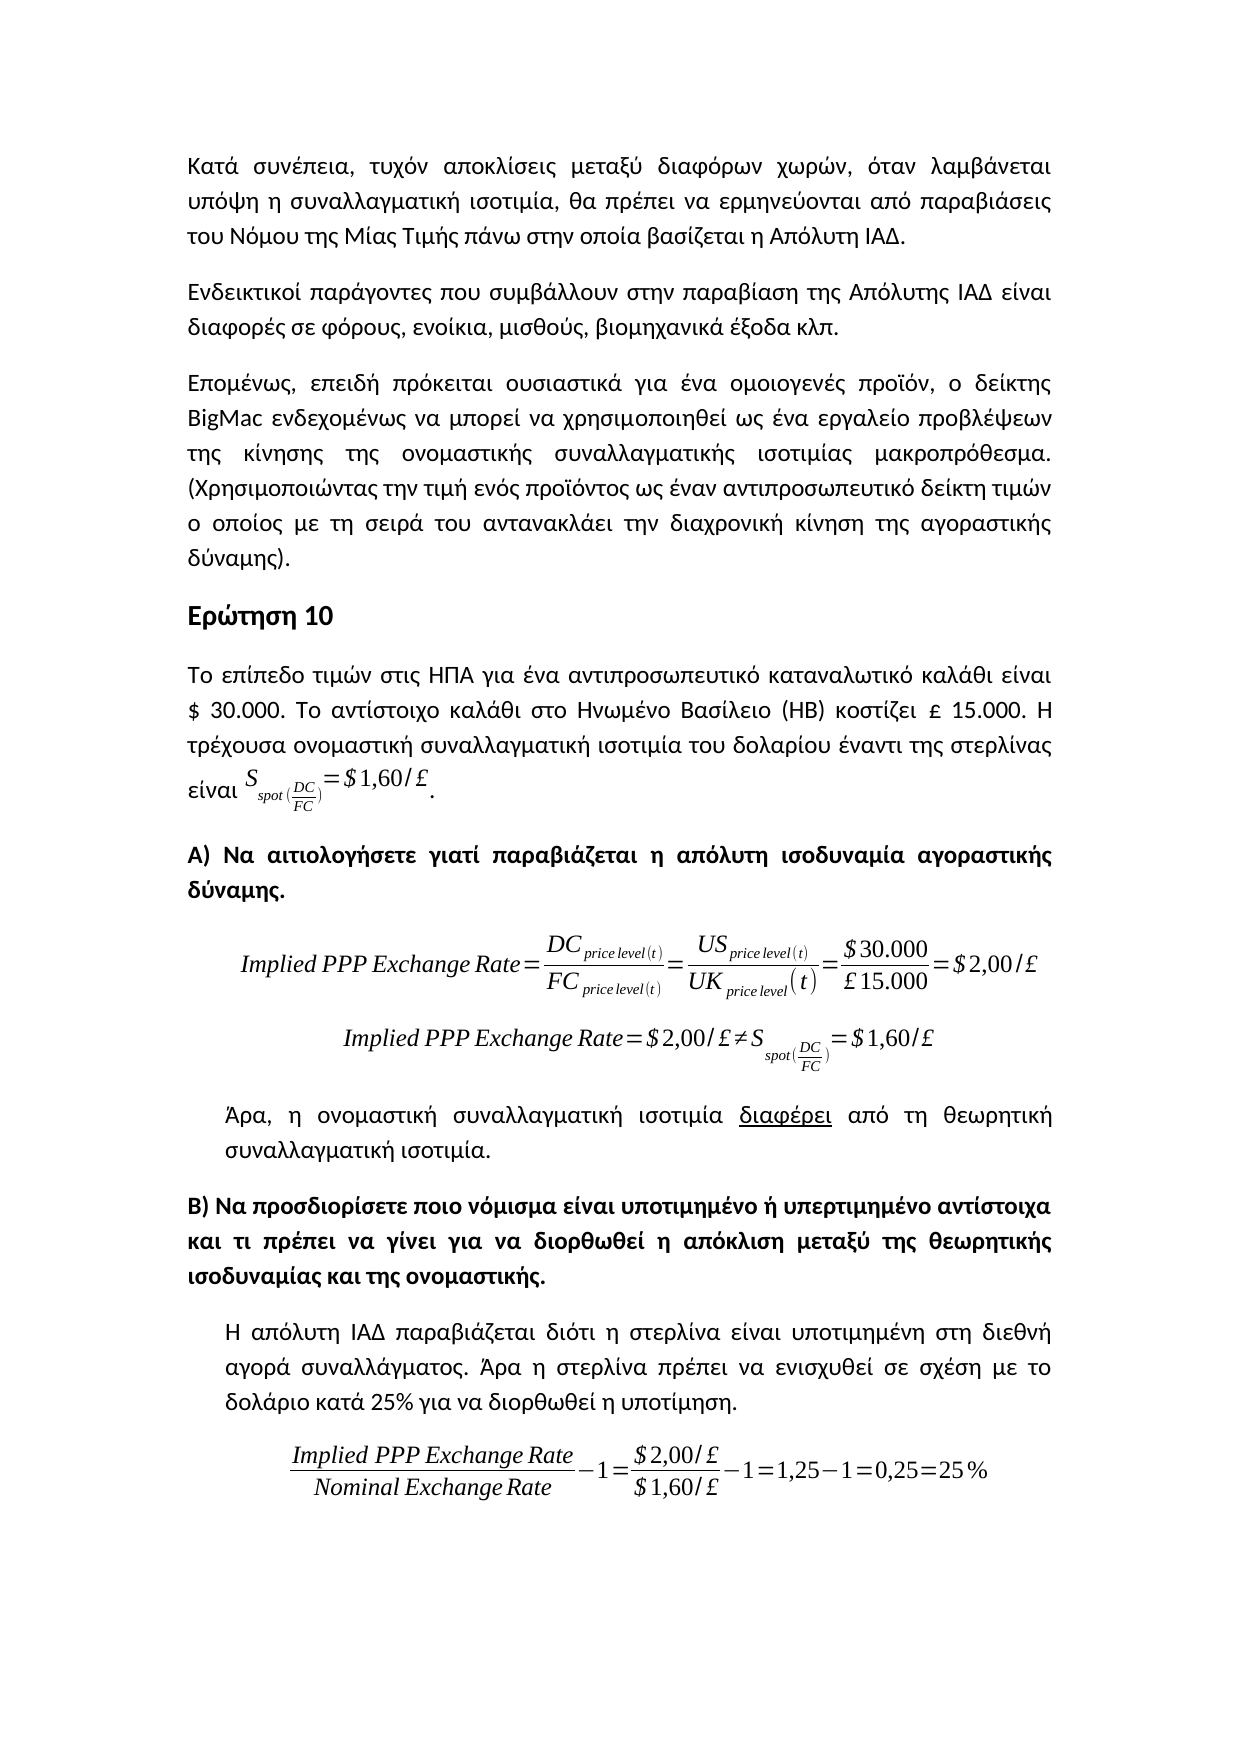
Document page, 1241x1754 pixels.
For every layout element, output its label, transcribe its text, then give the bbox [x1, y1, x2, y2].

text Άρα, η ονομαστική συναλλαγματική ισοτιμία διαφέρει από τη θεωρητική συναλλαγματική ισοτιμία. [225, 1099, 1053, 1165]
text Η απόλυτη ΙΑΔ παραβιάζεται διότι η στερλίνα είναι υποτιμημένη στη διεθνή αγορά συναλλάγματος. Άρα η στερλίνα πρέπει να ενισχυθεί σε σχέση με το δολάριο κατά 25% για να διορθωθεί η υποτίμηση. [225, 1316, 1053, 1417]
text Β) Να προσδιορίσετε ποιο νόμισμα είναι υποτιμημένο ή υπερτιμημένο αντίστοιχα και τι πρέπει να γίνει για να διορθωθεί η απόκλιση μεταξύ της θεωρητικής ισοδυναμίας και της ονομαστικής. [187, 1190, 1053, 1291]
text Επομένως, επειδή πρόκειται ουσιαστικά για ένα ομοιογενές προϊόν, ο δείκτης BigMac ενδεχομένως να μπορεί να χρησιμoποιηθεί ως ένα εργαλείο προβλέψεων της κίνησης της ονομαστικής συναλλαγματικής ισοτιμίας μακροπρόθεσμα. (Χρησιμοποιώντας την τιμή ενός προϊόντος ως έναν αντιπροσωπευτικό δείκτη τιμών ο οποίος με τη σειρά του αντανακλάει την διαχρονική κίνηση της αγοραστικής δύναμης). [187, 367, 1053, 572]
text Ερώτηση 10 [187, 597, 1053, 633]
text Α) Να αιτιολογήσετε γιατί παραβιάζεται η απόλυτη ισοδυναμία αγοραστικής δύναμης. [187, 839, 1053, 905]
text Ενδεικτικοί παράγοντες που συμβάλλουν στην παραβίαση της Απόλυτης ΙΑΔ είναι διαφορές σε φόρους, ενοίκια, μισθούς, βιομηχανικά έξοδα κλπ. [187, 276, 1053, 341]
text Κατά συνέπεια, τυχόν αποκλίσεις μεταξύ διαφόρων χωρών, όταν λαμβάνεται υπόψη η συναλλαγματική ισοτιμία, θα πρέπει να ερμηνεύονται από παραβιάσεις του Νόμου της Μίας Τιμής πάνω στην οποία βασίζεται η Απόλυτη ΙΑΔ. [187, 150, 1053, 251]
text Το επίπεδο τιμών στις ΗΠΑ για ένα αντιπροσωπευτικό καταναλωτικό καλάθι είναι $ 30.000. Το αντίστοιχο καλάθι στο Ηνωμένο Βασίλειο (ΗΒ) κοστίζει £ 15.000. Η τρέχουσα ονομαστική συναλλαγματική ισοτιμία του δολαρίου έναντι της στερλίνας είναι . [187, 659, 1053, 814]
